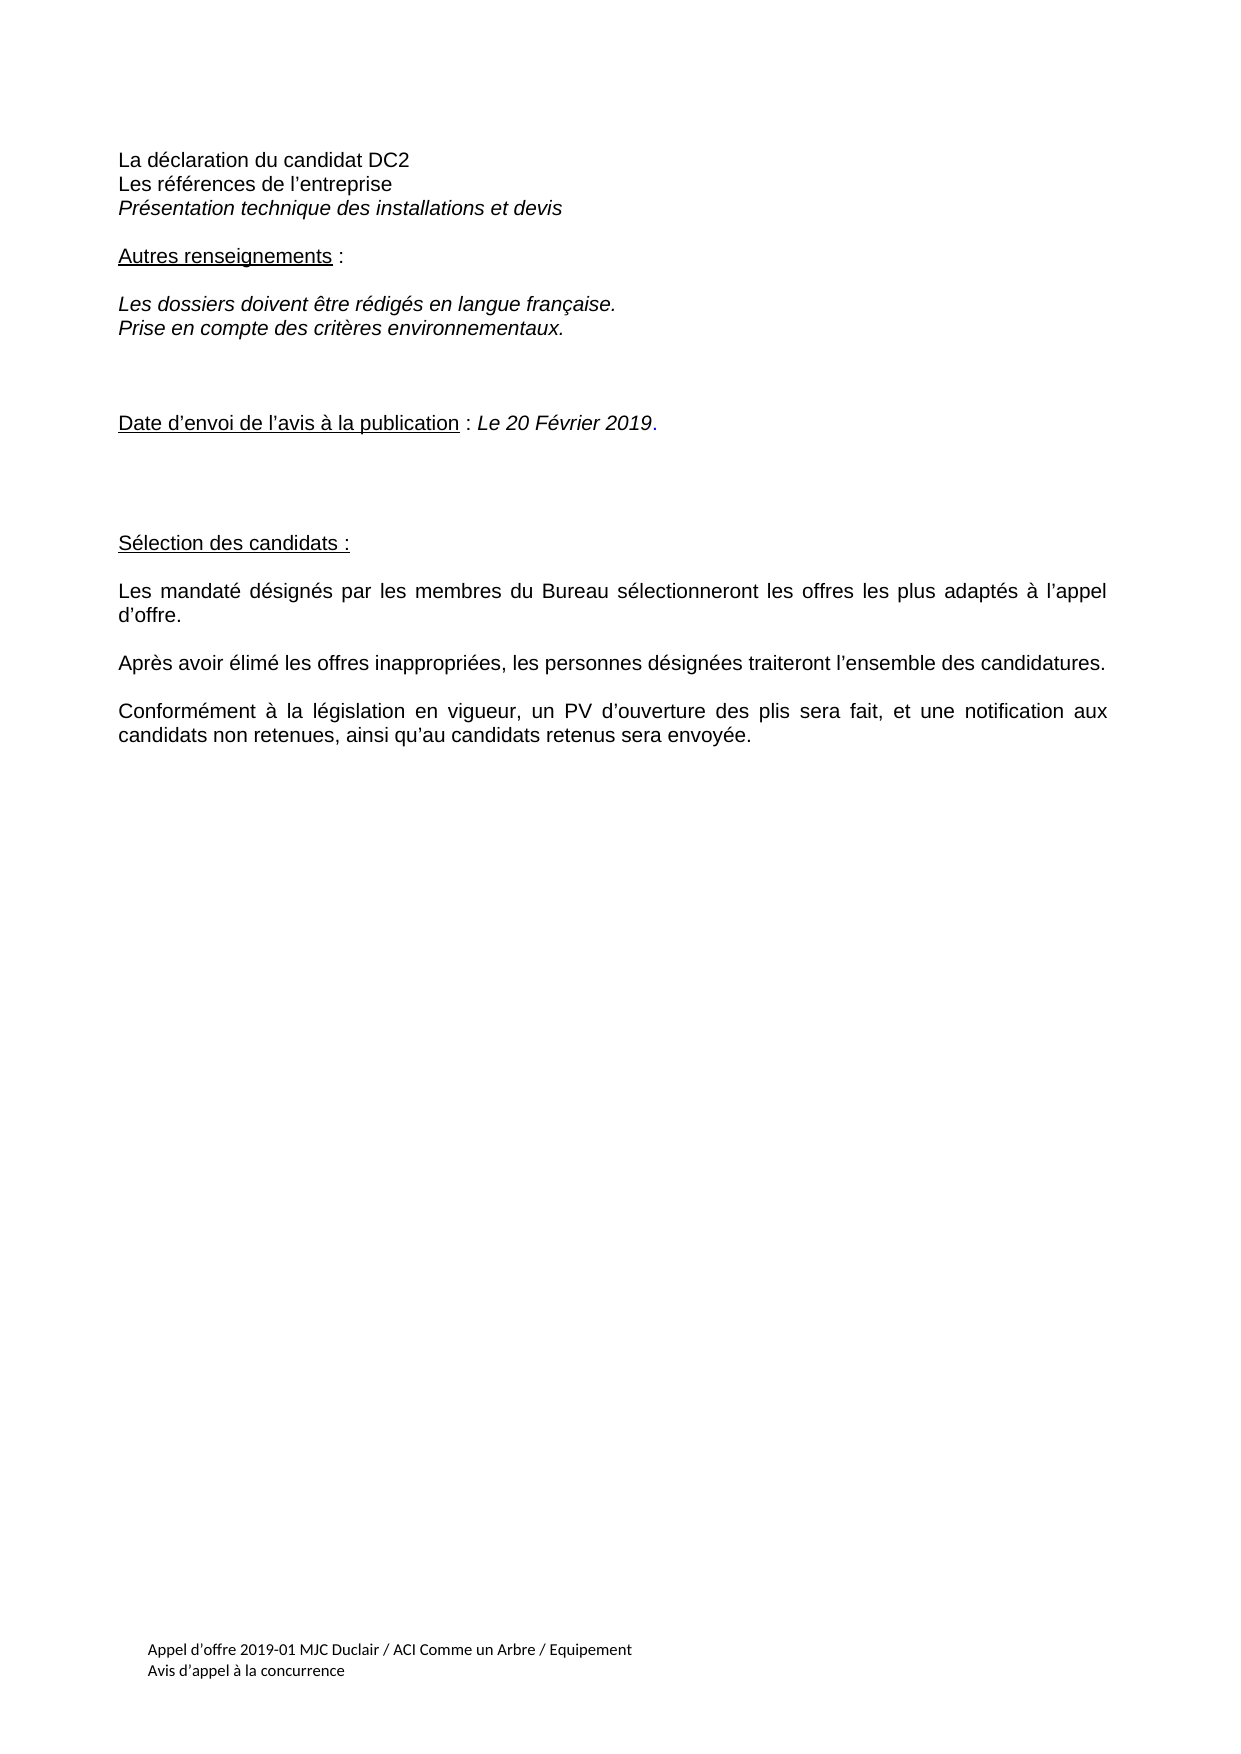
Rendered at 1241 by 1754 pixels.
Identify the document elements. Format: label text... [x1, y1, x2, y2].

text Prise en compte des critères environnementaux. [118, 315, 1109, 339]
text La déclaration du candidat DC2 [118, 148, 1109, 172]
text Les mandaté désignés par les membres du Bureau sélectionneront les offres les plus adaptés à l’appel d’offre. [118, 579, 1109, 627]
text Date d’envoi de l’avis à la publication : Le 20 Février 2019. [118, 411, 1109, 435]
text Présentation technique des installations et devis [118, 196, 1109, 219]
text Après avoir élimé les offres inappropriées, les personnes désignées traiteront l’ensemble des candidatures. [118, 651, 1109, 675]
text Autres renseignements : [118, 243, 1109, 267]
text Les dossiers doivent être rédigés en langue française. [118, 291, 1109, 315]
text Les références de l’entreprise [118, 172, 1109, 196]
text Conformément à la législation en vigueur, un PV d’ouverture des plis sera fait, et une notification aux candidats non retenues, ainsi qu’au candidats retenus sera envoyée. [118, 699, 1109, 747]
text Sélection des candidats : [118, 531, 1109, 555]
